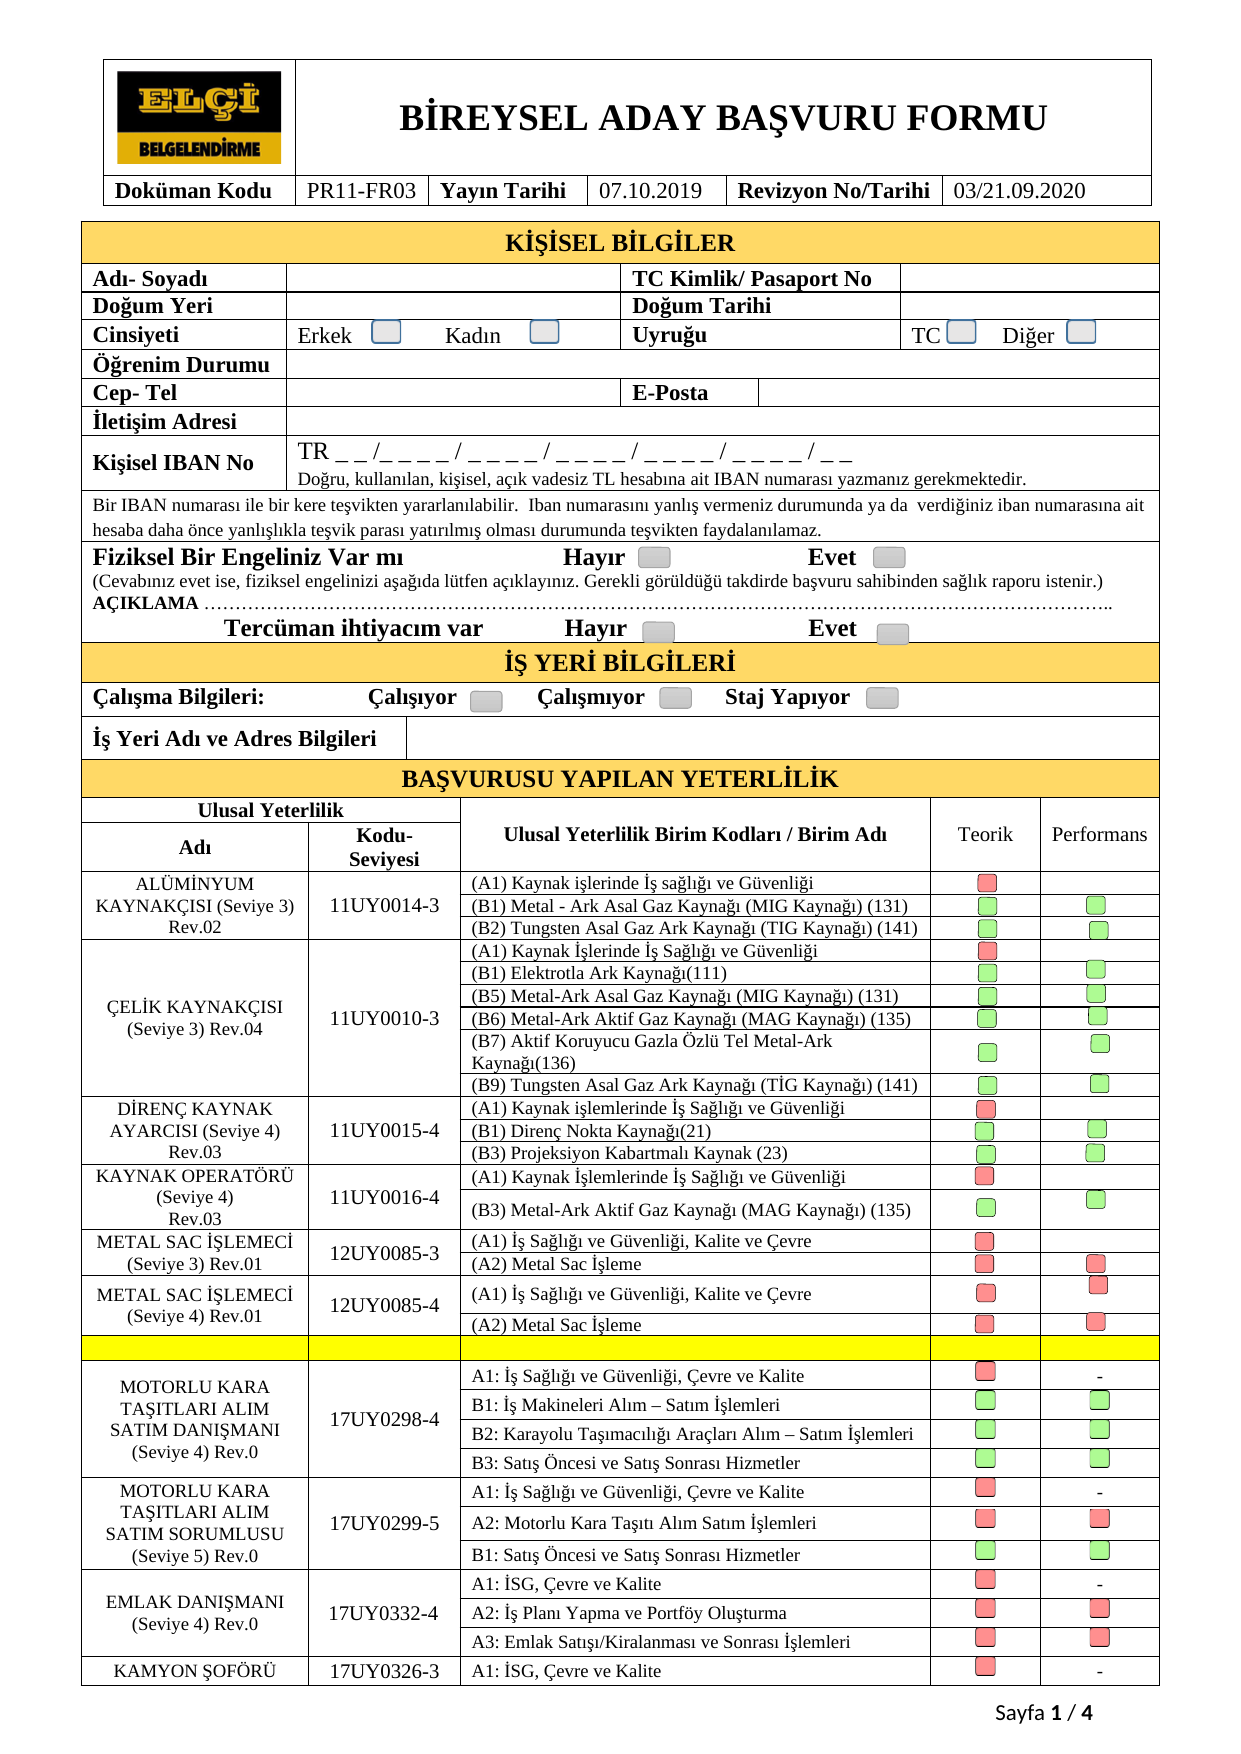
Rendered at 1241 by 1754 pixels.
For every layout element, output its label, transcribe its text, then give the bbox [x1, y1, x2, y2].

table_cell Kodu- Seviyesi [309, 823, 460, 871]
table_cell (B9) Tungsten Asal Gaz Ark Kaynağı (TİG Kaynağı) (141) [461, 1074, 930, 1096]
table_cell [1041, 895, 1159, 916]
table_cell [82, 1336, 308, 1360]
table_cell A1: İSG, Çevre ve Kalite [461, 1570, 930, 1598]
table_cell [1041, 1120, 1159, 1141]
picture [975, 1569, 996, 1589]
table_cell Fiziksel Bir Engeliniz Var mı Hayır Evet (Cevabınız evet ise, fiziksel engelinizi aşağıda lütfen açıklayınız. Gerekli görüldüğü takdirde başvuru sahibinden sağlık raporu istenir.) AÇIKLAMA ……………………………………………………………………………………………………………………………….. Tercüman ihtiyacım var Hayır Evet [82, 542, 1159, 642]
table_cell [1041, 1628, 1159, 1656]
picture [975, 1540, 996, 1560]
table_cell [1041, 1074, 1159, 1096]
table_cell (B2) Tungsten Asal Gaz Ark Kaynağı (TIG Kaynağı) (141) [461, 917, 930, 939]
table_cell [931, 1449, 1040, 1477]
table_cell [931, 895, 1040, 916]
table_cell TC Kimlik/ Pasaport No [621, 264, 900, 291]
table_cell DİRENÇ KAYNAK AYARCISI (Seviye 4) Rev.03 [82, 1097, 308, 1164]
picture [975, 1448, 996, 1468]
table_cell [1041, 1165, 1159, 1188]
table_cell Erkek Kadın [287, 320, 620, 349]
table_cell [931, 1097, 1040, 1118]
table_cell (A1) Kaynak işlemlerinde İş Sağlığı ve Güvenliği [461, 1097, 930, 1118]
picture [1089, 1448, 1110, 1468]
picture [1089, 1627, 1110, 1647]
table_cell [901, 293, 1159, 319]
table_cell Bir IBAN numarası ile bir kere teşvikten yararlanılabilir. Iban numarasını yanlış vermeniz durumunda ya da verdiğiniz iban numarasına ait hesaba daha önce yanlışlıkla teşvik parası yatırılmış olması durumunda teşvikten faydalanılamaz. [82, 491, 1159, 541]
picture [975, 1419, 996, 1439]
picture [975, 1509, 996, 1528]
table_cell [931, 1230, 1040, 1252]
table_cell [931, 1599, 1040, 1627]
table_cell [1041, 940, 1159, 961]
table_cell Doğum Tarihi [621, 293, 900, 319]
table_cell [1041, 1449, 1159, 1477]
table_cell (A1) İş Sağlığı ve Güvenliği, Kalite ve Çevre [461, 1230, 930, 1252]
table_cell [931, 1336, 1040, 1360]
picture [975, 1361, 996, 1381]
table_cell 17UY0298-4 [309, 1361, 460, 1477]
table_cell (A1) Kaynak İşlerinde İş Sağlığı ve Güvenliği [461, 940, 930, 961]
table_cell Adı [82, 823, 308, 871]
table_cell [931, 1165, 1040, 1188]
table_cell Adı- Soyadı [82, 264, 286, 291]
table_cell Öğrenim Durumu [82, 350, 286, 378]
table_cell Doğum Yeri [82, 293, 286, 319]
table_cell [931, 872, 1040, 893]
table_cell Ulusal Yeterlilik Birim Kodları / Birim Adı [461, 798, 930, 871]
table_cell 11UY0016-4 [309, 1165, 460, 1229]
table_cell [931, 1190, 1040, 1229]
table_cell [759, 379, 1159, 406]
table_cell [1041, 1541, 1159, 1568]
table_cell EMLAK DANIŞMANI (Seviye 4) Rev.0 [82, 1570, 308, 1656]
table_cell [931, 1420, 1040, 1447]
table_cell [1041, 1230, 1159, 1252]
picture [946, 319, 977, 344]
table_cell İletişim Adresi [82, 407, 286, 435]
table_cell [901, 264, 1159, 291]
table_cell Teorik [931, 798, 1040, 871]
table_cell [931, 1074, 1040, 1096]
table_cell Performans [1041, 798, 1159, 871]
table_cell [1041, 872, 1159, 893]
picture [1089, 1540, 1110, 1560]
table_cell [931, 1120, 1040, 1141]
table_cell TC Diğer [901, 320, 1159, 349]
table_cell Cep- Tel [82, 379, 286, 406]
table_cell [1041, 1253, 1159, 1274]
table_cell [461, 1336, 930, 1360]
table_cell [931, 1253, 1040, 1274]
table_cell [1041, 985, 1159, 1006]
table_cell (B1) Direnç Nokta Kaynağı(21) [461, 1120, 930, 1141]
table_cell METAL SAC İŞLEMECİ (Seviye 3) Rev.01 [82, 1230, 308, 1274]
table_cell - [1041, 1570, 1159, 1598]
table_cell 12UY0085-3 [309, 1230, 460, 1274]
table_header KİŞİSEL BİLGİLER [82, 222, 1159, 263]
table_cell [1041, 1390, 1159, 1418]
table_cell BAŞVURUSU YAPILAN YETERLİLİK [82, 760, 1159, 797]
table_cell [931, 940, 1040, 961]
table_cell [407, 717, 1159, 758]
table_cell B1: Satış Öncesi ve Satış Sonrası Hizmetler [461, 1541, 930, 1568]
table_cell A1: İş Sağlığı ve Güvenliği, Çevre ve Kalite [461, 1478, 930, 1506]
table_cell METAL SAC İŞLEMECİ (Seviye 4) Rev.01 [82, 1276, 308, 1335]
table_cell [287, 264, 620, 291]
table_cell [1041, 1097, 1159, 1118]
table_cell A3: Emlak Satışı/Kiralanması ve Sonrası İşlemleri [461, 1628, 930, 1656]
table_cell [931, 1657, 1040, 1685]
table_cell [287, 350, 1159, 378]
table_cell [1041, 1507, 1159, 1539]
picture [1089, 1598, 1110, 1618]
table_cell 17UY0332-4 [309, 1570, 460, 1656]
table_cell 11UY0015-4 [309, 1097, 460, 1164]
table_cell [931, 985, 1040, 1006]
table_cell (A1) Kaynak işlerinde İş sağlığı ve Güvenliği [461, 872, 930, 893]
table_cell [931, 1478, 1040, 1506]
table_cell [1041, 962, 1159, 984]
table_cell MOTORLU KARA TAŞITLARI ALIM SATIM DANIŞMANI (Seviye 4) Rev.0 [82, 1361, 308, 1477]
table_cell (B3) Projeksiyon Kabartmalı Kaynak (23) [461, 1142, 930, 1164]
table_cell [287, 379, 620, 406]
table_cell 11UY0010-3 [309, 940, 460, 1096]
table_cell A1: İş Sağlığı ve Güvenliği, Çevre ve Kalite [461, 1361, 930, 1389]
table_cell [1041, 1030, 1159, 1073]
table_cell 11UY0014-3 [309, 872, 460, 939]
table_cell - [1041, 1361, 1159, 1389]
table_cell B3: Satış Öncesi ve Satış Sonrası Hizmetler [461, 1449, 930, 1477]
table_cell [1041, 1599, 1159, 1627]
table_cell (A2) Metal Sac İşleme [461, 1253, 930, 1274]
table_cell İş Yeri Adı ve Adres Bilgileri [82, 717, 406, 758]
table_cell [931, 1030, 1040, 1073]
table_cell [931, 1276, 1040, 1313]
table_cell 17UY0326-3 [309, 1657, 460, 1685]
table_cell [931, 1507, 1040, 1539]
picture [117, 71, 282, 164]
table_cell (A1) İş Sağlığı ve Güvenliği, Kalite ve Çevre [461, 1276, 930, 1313]
table_cell KAMYON ŞOFÖRÜ (Seviye 3) Rev.0 [82, 1657, 308, 1685]
table_cell ÇELİK KAYNAKÇISI (Seviye 3) Rev.04 [82, 940, 308, 1096]
picture [1089, 1509, 1110, 1528]
table_cell İŞ YERİ BİLGİLERİ [82, 643, 1159, 682]
picture [975, 1477, 996, 1497]
table_cell [931, 1142, 1040, 1164]
table_cell ALÜMİNYUM KAYNAKÇISI (Seviye 3) Rev.02 [82, 872, 308, 939]
table_cell A2: Motorlu Kara Taşıtı Alım Satım İşlemleri [461, 1507, 930, 1539]
table_cell Kişisel IBAN No [82, 436, 286, 489]
table_cell [931, 1361, 1040, 1389]
table_cell (B1) Metal - Ark Asal Gaz Kaynağı (MIG Kaynağı) (131) [461, 895, 930, 916]
table_cell (B6) Metal-Ark Aktif Gaz Kaynağı (MAG Kaynağı) (135) [461, 1008, 930, 1029]
table_cell - [1041, 1478, 1159, 1506]
table_cell A1: İSG, Çevre ve Kalite [461, 1657, 930, 1685]
picture [975, 1390, 996, 1410]
table_cell Çalışma Bilgileri: Çalışıyor Çalışmıyor Staj Yapıyor [82, 683, 1159, 716]
picture [975, 1627, 996, 1647]
picture [1089, 1419, 1110, 1439]
table_cell Ulusal Yeterlilik [82, 798, 460, 822]
table_cell [931, 1541, 1040, 1568]
table_cell [1041, 1314, 1159, 1335]
picture [975, 1656, 996, 1676]
table_cell 12UY0085-4 [309, 1276, 460, 1335]
picture [1089, 1390, 1110, 1410]
table_cell (A2) Metal Sac İşleme [461, 1314, 930, 1335]
table_cell [931, 1390, 1040, 1418]
table_cell [931, 1008, 1040, 1029]
table_cell MOTORLU KARA TAŞITLARI ALIM SATIM SORUMLUSU (Seviye 5) Rev.0 [82, 1478, 308, 1568]
picture [371, 319, 402, 344]
table_cell B2: Karayolu Taşımacılığı Araçları Alım – Satım İşlemleri [461, 1420, 930, 1447]
table_cell (A1) Kaynak İşlemlerinde İş Sağlığı ve Güvenliği [461, 1165, 930, 1188]
table_cell [931, 1314, 1040, 1335]
table_cell [1041, 917, 1159, 939]
table_cell [931, 1628, 1040, 1656]
table_cell KAYNAK OPERATÖRÜ (Seviye 4) Rev.03 [82, 1165, 308, 1229]
table_cell [1041, 1142, 1159, 1164]
table_cell [931, 917, 1040, 939]
table_cell [1041, 1008, 1159, 1029]
table_cell [1041, 1190, 1159, 1229]
table_cell (B3) Metal-Ark Aktif Gaz Kaynağı (MAG Kaynağı) (135) [461, 1190, 930, 1229]
table_cell A2: İş Planı Yapma ve Portföy Oluşturma [461, 1599, 930, 1627]
table_cell [309, 1336, 460, 1360]
table_cell (B1) Elektrotla Ark Kaynağı(111) [461, 962, 930, 984]
table_cell (B7) Aktif Koruyucu Gazla Özlü Tel Metal-Ark Kaynağı(136) [461, 1030, 930, 1073]
table_cell [287, 293, 620, 319]
table_cell [1041, 1336, 1159, 1360]
table_cell [1041, 1276, 1159, 1313]
picture [1066, 319, 1097, 344]
table_cell 17UY0299-5 [309, 1478, 460, 1568]
table_cell [287, 407, 1159, 435]
table_cell [931, 962, 1040, 984]
table_cell [1041, 1420, 1159, 1447]
table_cell B1: İş Makineleri Alım – Satım İşlemleri [461, 1390, 930, 1418]
table_cell Uyruğu [621, 320, 900, 349]
table_cell E-Posta [621, 379, 758, 406]
table_cell [931, 1570, 1040, 1598]
table_cell Cinsiyeti [82, 320, 286, 349]
table_cell (B5) Metal-Ark Asal Gaz Kaynağı (MIG Kaynağı) (131) [461, 985, 930, 1006]
picture [529, 319, 560, 344]
picture [975, 1598, 996, 1618]
table_cell - [1041, 1657, 1159, 1685]
table_cell TR _ _ /_ _ _ _ / _ _ _ _ / _ _ _ _ / _ _ _ _ / _ _ _ _ / _ _ Doğru, kullanılan, kişisel, açık vadesiz TL hesabına ait IBAN numarası yazmanız gerekmektedir. [287, 436, 1159, 489]
